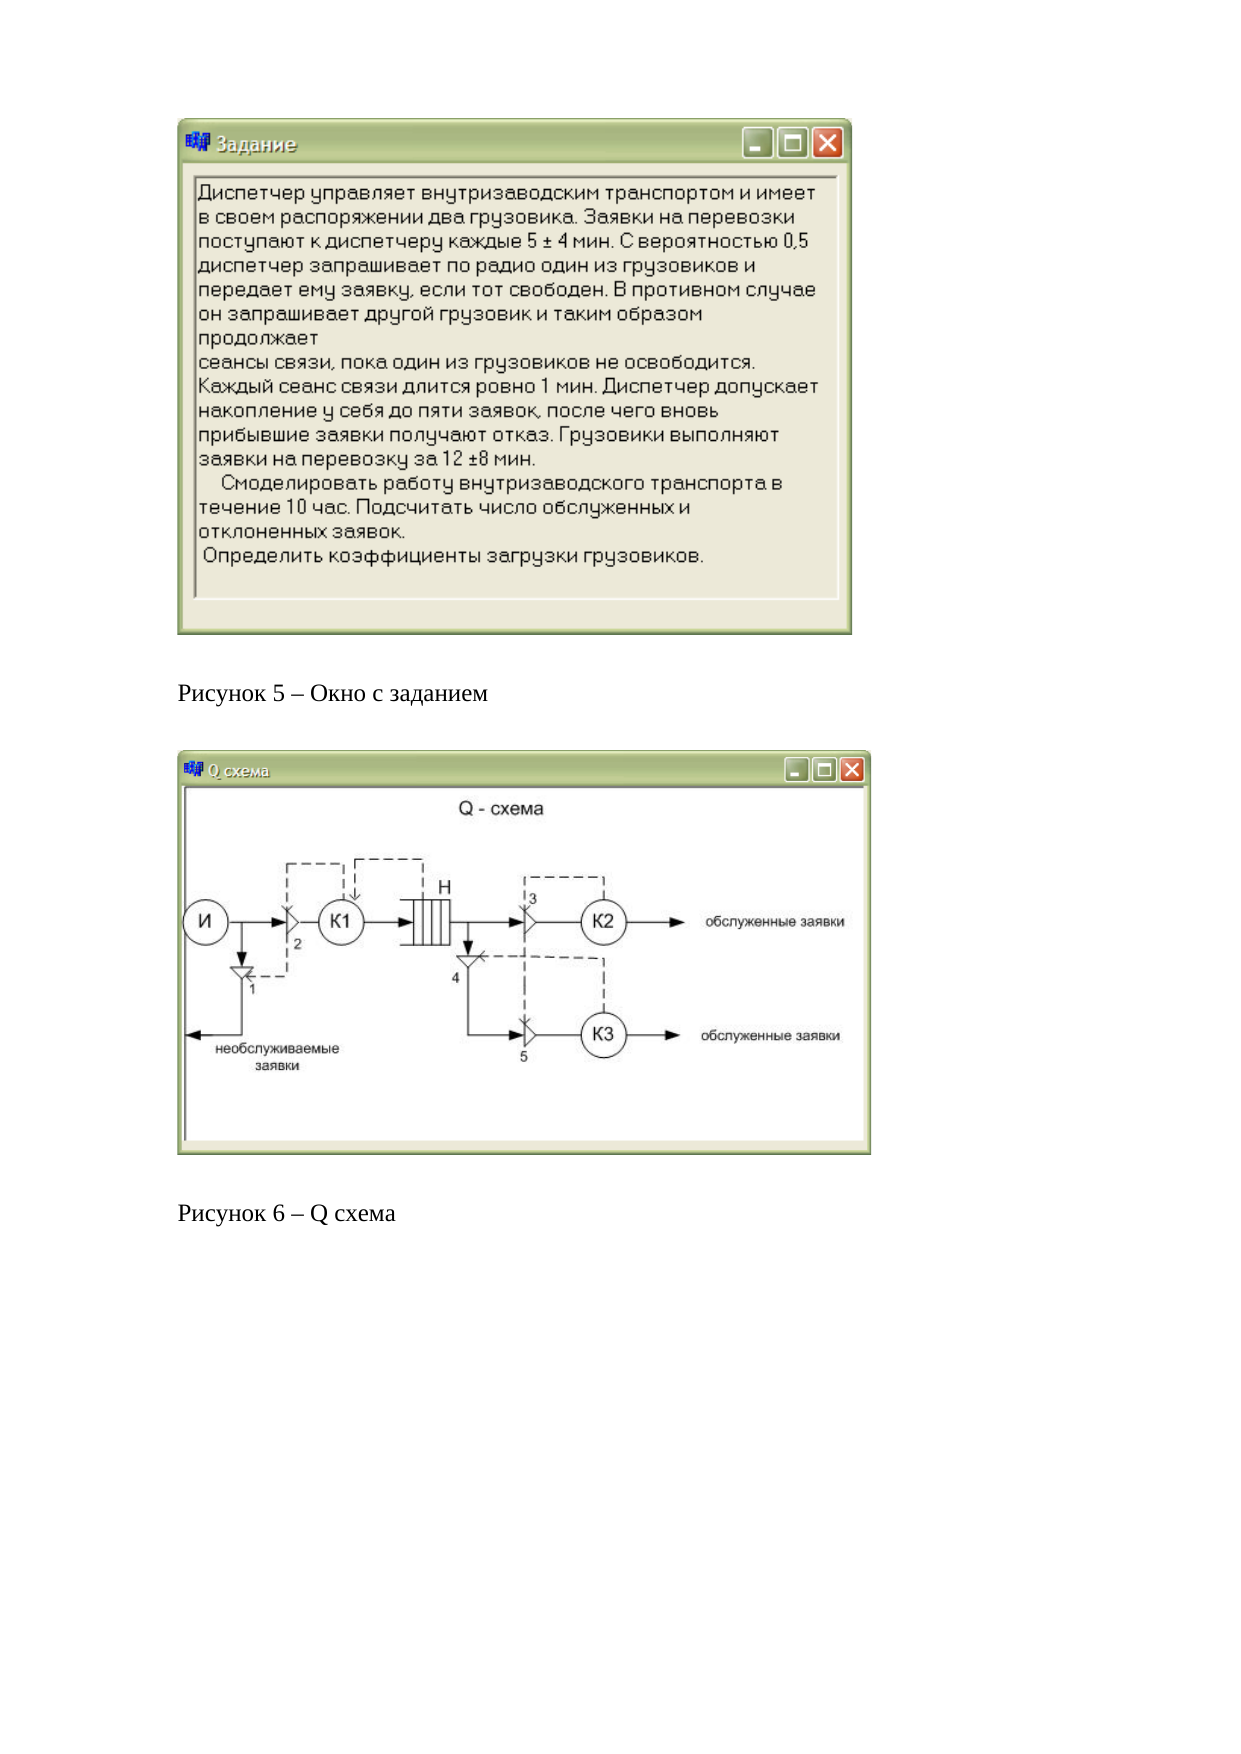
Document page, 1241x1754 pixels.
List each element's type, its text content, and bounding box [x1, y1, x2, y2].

text Рисунок 5 – Окно с заданием [177, 678, 1152, 707]
text Рисунок 6 – Q схема [177, 1198, 1152, 1227]
picture [177, 118, 853, 635]
picture [177, 750, 872, 1155]
